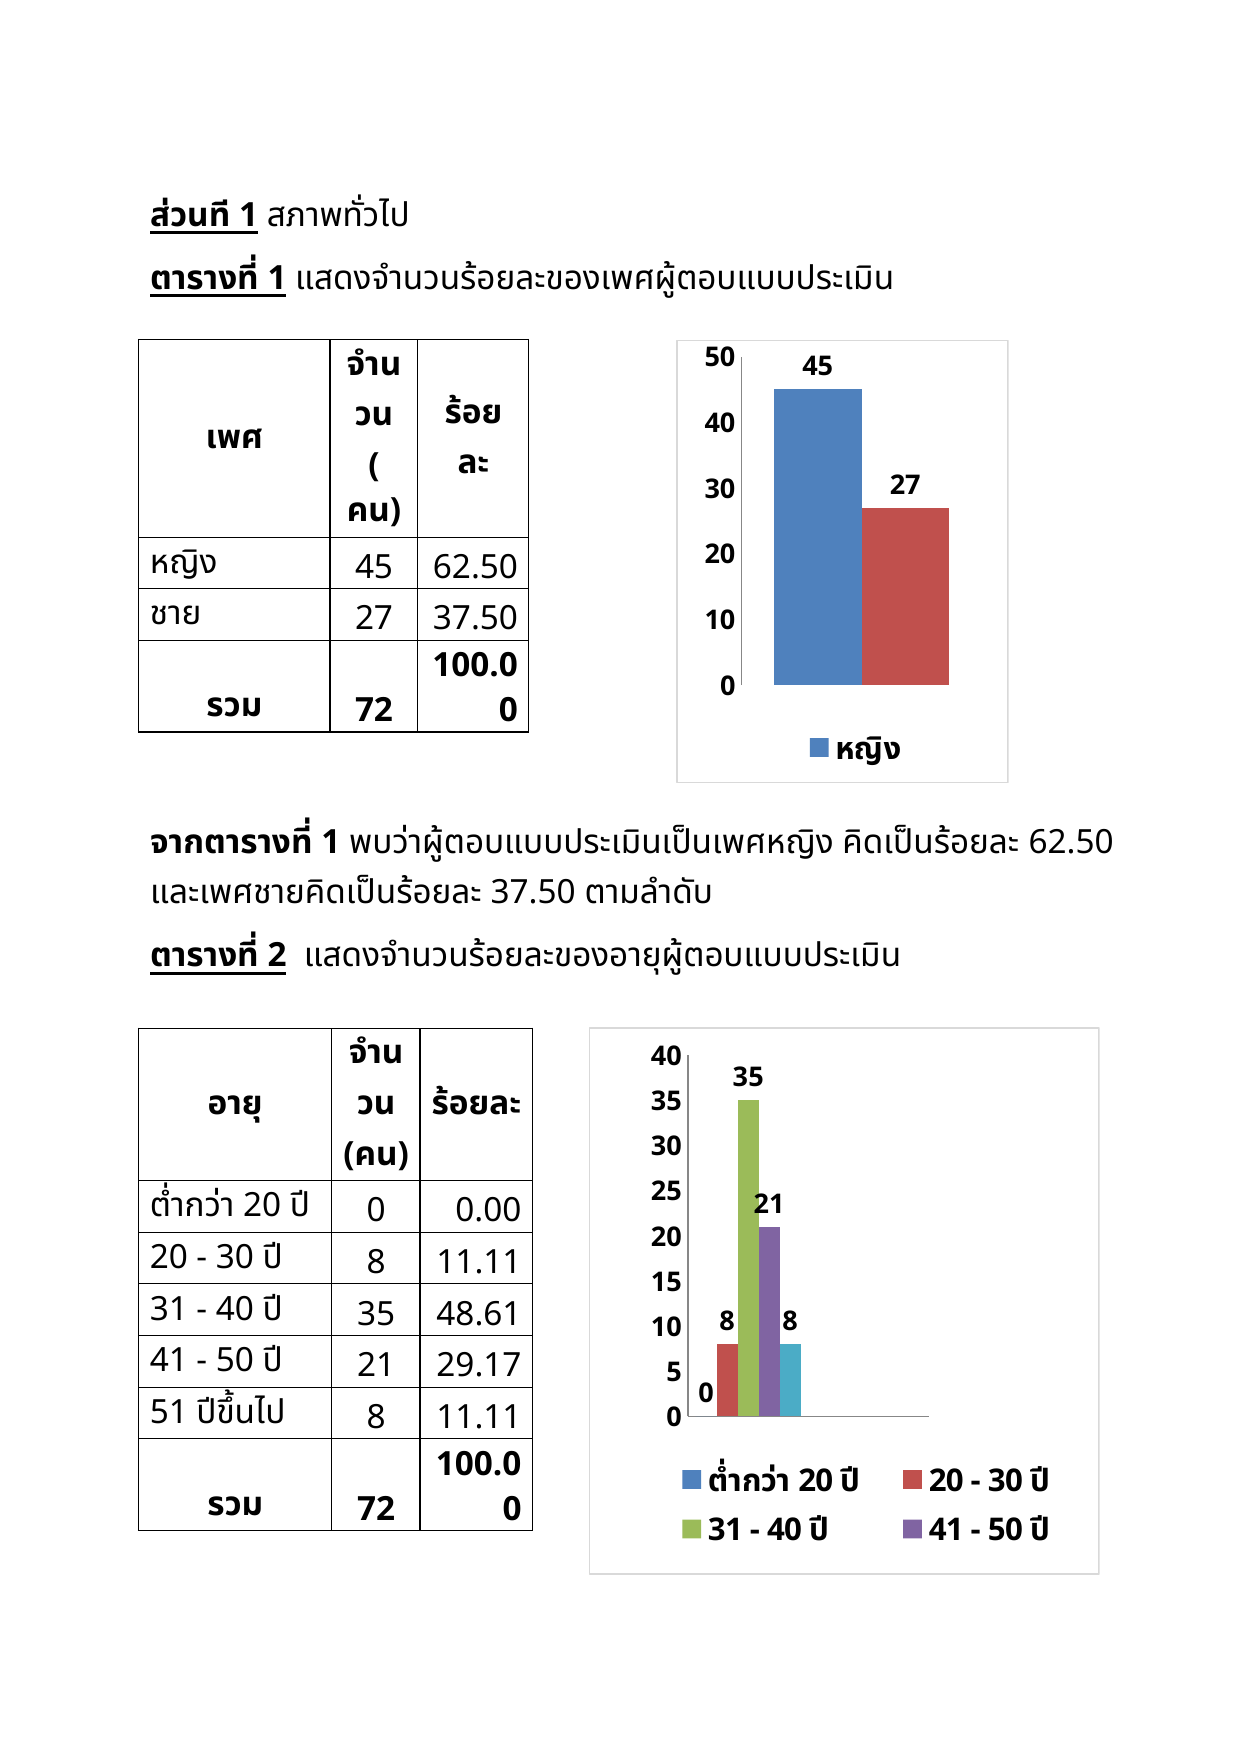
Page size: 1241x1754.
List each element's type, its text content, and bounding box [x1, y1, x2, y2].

table_cell 11.11 [421, 1388, 532, 1438]
table_cell 31 - 40 ปี [139, 1284, 331, 1335]
table_cell 100.00 [421, 1439, 532, 1530]
table_cell 51 ปีขึ้นไป [139, 1388, 331, 1438]
text ส่วนที 1 สภาพทั่วไป [150, 191, 1137, 241]
table_header อายุ [139, 1029, 331, 1180]
text ตารางที่ 2 แสดงจำนวนร้อยละของอายุผู้ตอบแบบประเมิน [150, 931, 1137, 982]
table_header ร้อยละ [418, 340, 528, 537]
table_cell 8 [332, 1233, 419, 1283]
table_cell 35 [332, 1284, 419, 1335]
table_cell 72 [332, 1439, 419, 1530]
table_cell 37.50 [418, 589, 528, 639]
table_header ร้อยละ [421, 1029, 532, 1180]
table_cell 41 - 50 ปี [139, 1336, 331, 1387]
table_cell 48.61 [421, 1284, 532, 1335]
table_cell ชาย [139, 589, 329, 639]
table_cell รวม [139, 641, 329, 731]
table_cell 72 [331, 641, 417, 731]
table_cell รวม [139, 1439, 331, 1530]
table_cell 0.00 [421, 1181, 532, 1232]
table_header จำนวน (คน) [331, 340, 417, 537]
table_cell 45 [331, 538, 417, 588]
text ตารางที่ 1 แสดงจำนวนร้อยละของเพศผู้ตอบแบบประเมิน [150, 254, 1137, 304]
table_cell 11.11 [421, 1233, 532, 1283]
table_header จำนวน (คน) [332, 1029, 419, 1180]
table_cell 8 [332, 1388, 419, 1438]
table_cell 20 - 30 ปี [139, 1233, 331, 1283]
table_cell 21 [332, 1336, 419, 1387]
table_header เพศ [139, 340, 329, 537]
table_cell หญิง [139, 538, 329, 588]
table_cell 29.17 [421, 1336, 532, 1387]
table_cell 0 [332, 1181, 419, 1232]
table_cell 27 [331, 589, 417, 639]
table_cell 100.00 [418, 641, 528, 731]
table_cell 62.50 [418, 538, 528, 588]
table_cell ต่ำกว่า 20 ปี [139, 1181, 331, 1232]
text จากตารางที่ 1 พบว่าผู้ตอบแบบประเมินเป็นเพศหญิง คิดเป็นร้อยละ 62.50 และเพศชายคิดเป็นร้อยละ 37.50 ตามลำดับ [150, 817, 1137, 919]
